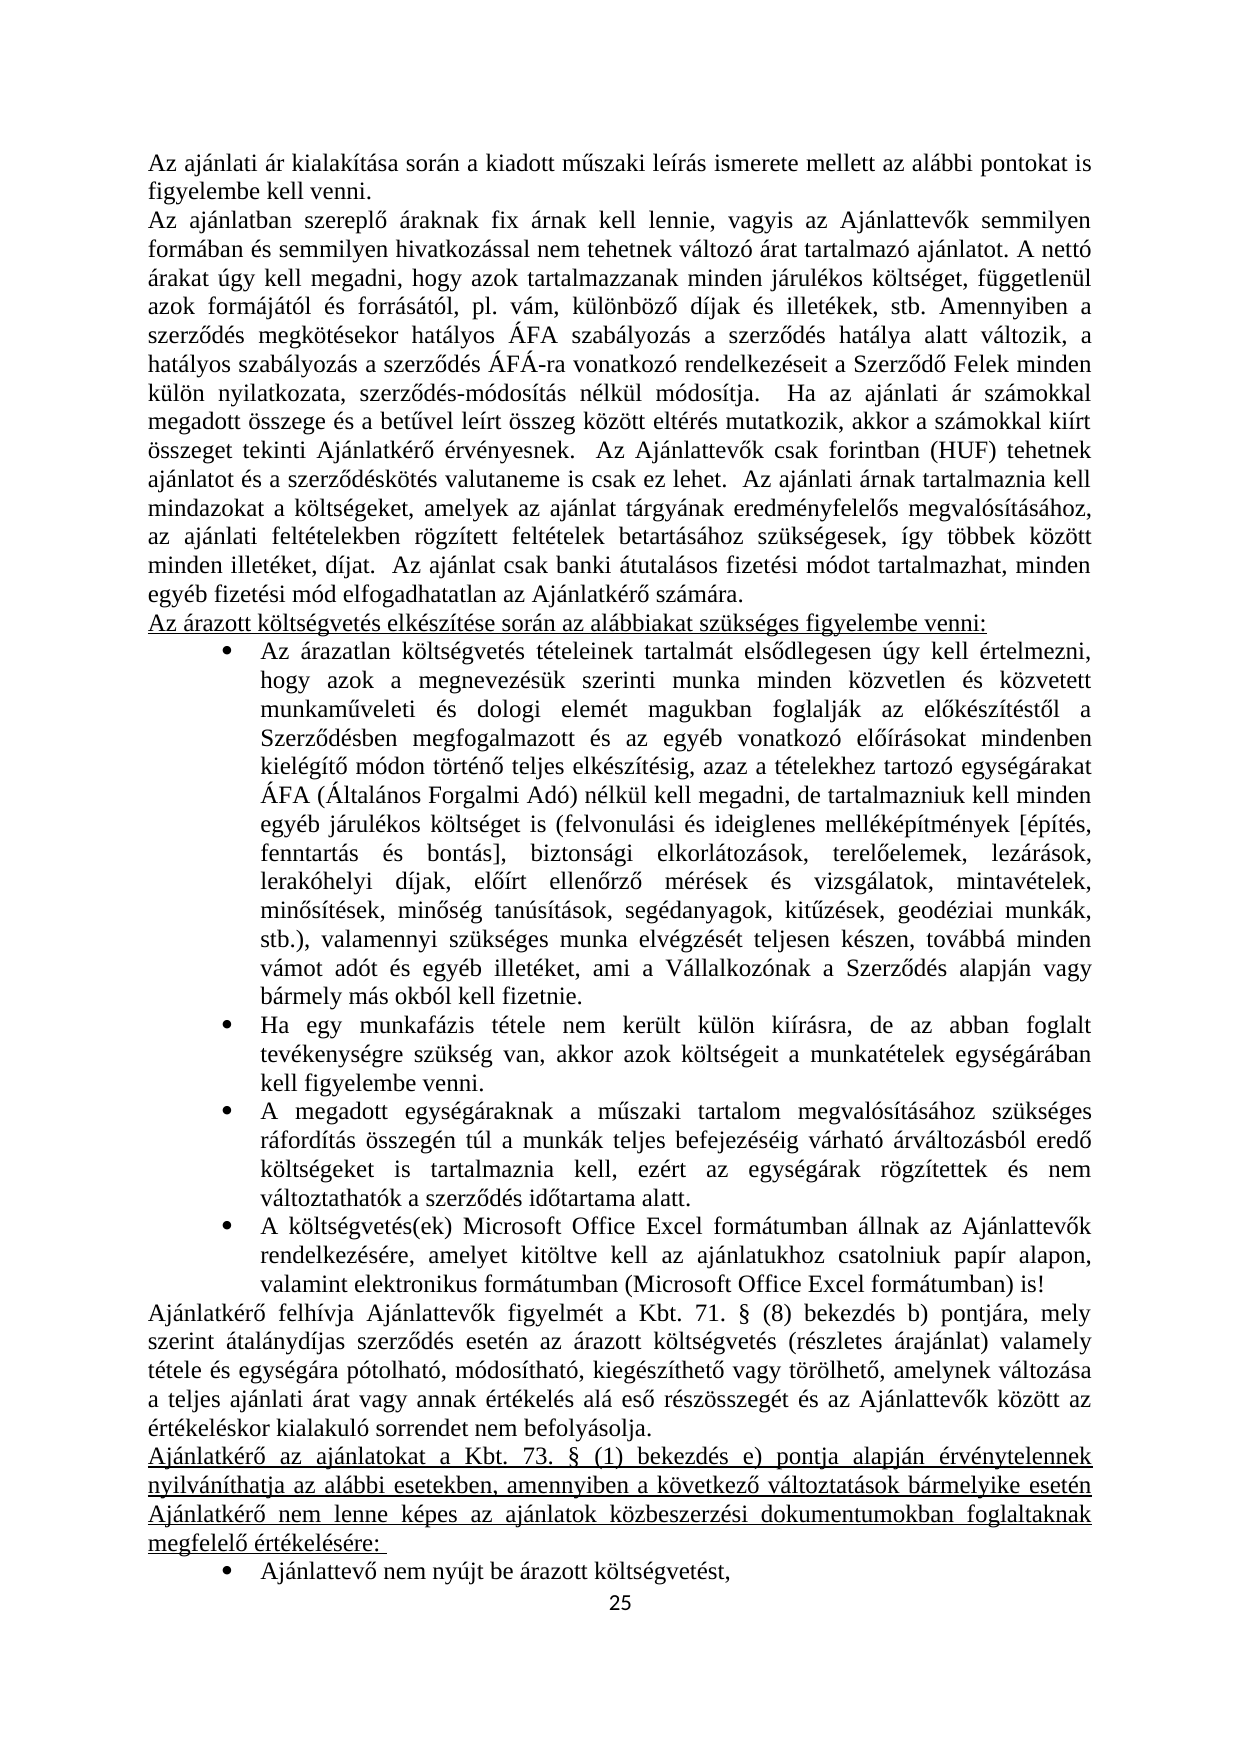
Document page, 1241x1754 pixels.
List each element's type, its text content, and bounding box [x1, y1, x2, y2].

list Ajánlattevő nem nyújt be árazott költségvetést, [223, 1556, 1092, 1585]
text Ajánlatkérő az ajánlatokat a Kbt. 73. § (1) bekezdés e) pontja alapján érvénytelennek nyilváníthatja az alábbi esetekben, amennyiben a következő változtatások bármelyike esetén Ajánlatkérő nem lenne képes az ajánlatok közbeszerzési dokumentumokban foglaltaknak megfelelő értékelésére: [148, 1468, 1092, 1495]
text Az ajánlati ár kialakítása során a kiadott műszaki leírás ismerete mellett az alábbi pontokat is figyelembe kell venni. [148, 148, 1092, 205]
list Az árazatlan költségvetés tételeinek tartalmát elsődlegesen úgy kell értelmezni, hogy azok a megnevezésük szerinti munka minden közvetlen és közvetett munkaműveleti és dologi elemét magukban foglalják az előkészítéstől a Szerződésben megfogalmazott és az egyéb vonatkozó előírásokat mindenben kielégítő módon történő teljes elkészítésig, azaz a tételekhez tartozó egységárakat ÁFA (Általános Forgalmi Adó) nélkül kell megadni, de tartalmazniuk kell minden egyéb járulékos költséget is (felvonulási és ideiglenes melléképítmények [építés, fenntartás és bontás], biztonsági elkorlátozások, terelőelemek, lezárások, lerakóhelyi díjak, előírt ellenőrző mérések és vizsgálatok, mintavételek, minősítések, minőség tanúsítások, segédanyagok, kitűzések, geodéziai munkák, stb.), valamennyi szükséges munka elvégzését teljesen készen, továbbá minden vámot adót és egyéb illetéket, ami a Vállalkozónak a Szerződés alapján vagy bármely más okból kell fizetnie. [223, 636, 1092, 1010]
list A megadott egységáraknak a műszaki tartalom megvalósításához szükséges ráfordítás összegén túl a munkák teljes befejezéséig várható árváltozásból eredő költségeket is tartalmaznia kell, ezért az egységárak rögzítettek és nem változtathatók a szerződés időtartama alatt. [223, 1096, 1092, 1211]
list Ha egy munkafázis tétele nem került külön kiírásra, de az abban foglalt tevékenységre szükség van, akkor azok költségeit a munkatételek egységárában kell figyelembe venni. [223, 1010, 1092, 1096]
text Ajánlatkérő felhívja Ajánlattevők figyelmét a Kbt. 71. § (8) bekezdés b) pontjára, mely szerint átalánydíjas szerződés esetén az árazott költségvetés (részletes árajánlat) valamely tétele és egységára pótolható, módosítható, kiegészíthető vagy törölhető, amelynek változása a teljes ajánlati árat vagy annak értékelés alá eső részösszegét és az Ajánlattevők között az értékeléskor kialakuló sorrendet nem befolyásolja. [148, 1298, 1092, 1441]
text Ajánlatkérő az ajánlatokat a Kbt. 73. § (1) bekezdés e) pontja alapján érvénytelennek nyilváníthatja az alábbi esetekben, amennyiben a következő változtatások bármelyike esetén Ajánlatkérő nem lenne képes az ajánlatok közbeszerzési dokumentumokban foglaltaknak megfelelő értékelésére: [148, 1525, 1092, 1556]
text Az ajánlatban szereplő áraknak fix árnak kell lennie, vagyis az Ajánlattevők semmilyen formában és semmilyen hivatkozással nem tehetnek változó árat tartalmazó ajánlatot. A nettó árakat úgy kell megadni, hogy azok tartalmazzanak minden járulékos költséget, függetlenül azok formájától és forrásától, pl. vám, különböző díjak és illetékek, stb. Amennyiben a szerződés megkötésekor hatályos ÁFA szabályozás a szerződés hatálya alatt változik, a hatályos szabályozás a szerződés ÁFÁ-ra vonatkozó rendelkezéseit a Szerződő Felek minden külön nyilatkozata, szerződés-módosítás nélkül módosítja. Ha az ajánlati ár számokkal megadott összege és a betűvel leírt összeg között eltérés mutatkozik, akkor a számokkal kiírt összeget tekinti Ajánlatkérő érvényesnek. Az Ajánlattevők csak forintban (HUF) tehetnek ajánlatot és a szerződéskötés valutaneme is csak ez lehet. Az ajánlati árnak tartalmaznia kell mindazokat a költségeket, amelyek az ajánlat tárgyának eredményfelelős megvalósításához, az ajánlati feltételekben rögzített feltételek betartásához szükségesek, így többek között minden illetéket, díjat. Az ajánlat csak banki átutalásos fizetési módot tartalmazhat, minden egyéb fizetési mód elfogadhatatlan az Ajánlatkérő számára. [148, 205, 1092, 608]
text Az árazott költségvetés elkészítése során az alábbiakat szükséges figyelembe venni: [148, 608, 1092, 636]
text Ajánlatkérő az ajánlatokat a Kbt. 73. § (1) bekezdés e) pontja alapján érvénytelennek nyilváníthatja az alábbi esetekben, amennyiben a következő változtatások bármelyike esetén Ajánlatkérő nem lenne képes az ajánlatok közbeszerzési dokumentumokban foglaltaknak megfelelő értékelésére: [148, 1441, 1092, 1466]
text Ajánlatkérő az ajánlatokat a Kbt. 73. § (1) bekezdés e) pontja alapján érvénytelennek nyilváníthatja az alábbi esetekben, amennyiben a következő változtatások bármelyike esetén Ajánlatkérő nem lenne képes az ajánlatok közbeszerzési dokumentumokban foglaltaknak megfelelő értékelésére: [148, 1497, 1092, 1524]
list A költségvetés(ek) Microsoft Office Excel formátumban állnak az Ajánlattevők rendelkezésére, amelyet kitöltve kell az ajánlatukhoz csatolniuk papír alapon, valamint elektronikus formátumban (Microsoft Office Excel formátumban) is! [223, 1211, 1092, 1298]
